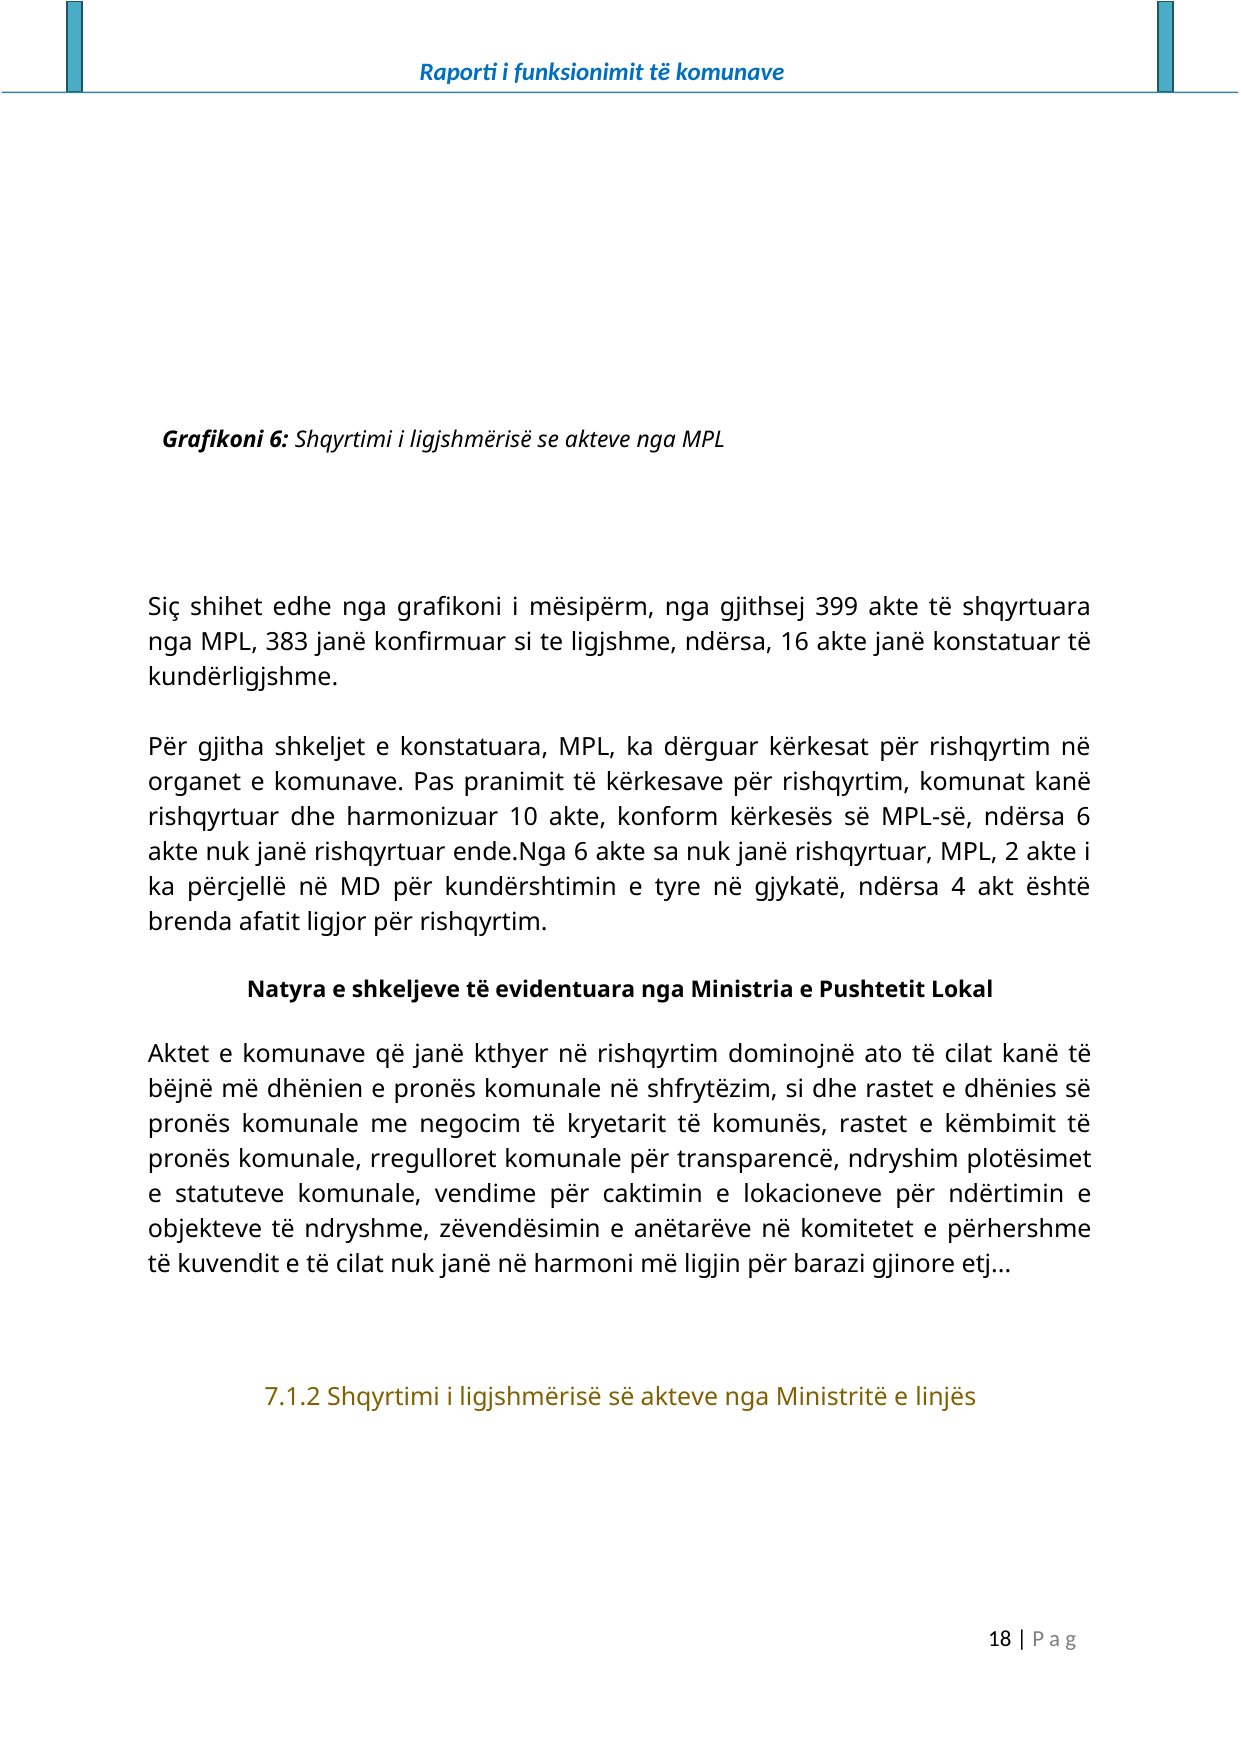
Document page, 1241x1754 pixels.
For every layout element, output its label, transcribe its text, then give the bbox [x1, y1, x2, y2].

text Për gjitha shkeljet e konstatuara, MPL, ka dërguar kërkesat për rishqyrtim në organet e komunave. Pas pranimit të kërkesave për rishqyrtim, komunat kanë rishqyrtuar dhe harmonizuar 10 akte, konform kërkesës së MPL-së, ndërsa 6 akte nuk janë rishqyrtuar ende.Nga 6 akte sa nuk janë rishqyrtuar, MPL, 2 akte i ka përcjellë në MD për kundërshtimin e tyre në gjykatë, ndërsa 4 akt është brenda afatit ligjor për rishqyrtim. [148, 728, 1092, 937]
text Grafikoni 6: Shqyrtimi i ligjshmërisë se akteve nga MPL [150, 423, 1240, 454]
text Aktet e komunave që janë kthyer në rishqyrtim dominojnë ato të cilat kanë të bëjnë më dhënien e pronës komunale në shfrytëzim, si dhe rastet e dhënies së pronës komunale me negocim të kryetarit të komunës, rastet e këmbimit të pronës komunale, rregulloret komunale për transparencë, ndryshim plotësimet e statuteve komunale, vendime për caktimin e lokacioneve për ndërtimin e objekteve të ndryshme, zëvendësimin e anëtarëve në komitetet e përhershme të kuvendit e të cilat nuk janë në harmoni më ligjin për barazi gjinore etj... [148, 1036, 1092, 1280]
text Natyra e shkeljeve të evidentuara nga Ministria e Pushtetit Lokal [0, 973, 1240, 1005]
text 7.1.2 Shqyrtimi i ligjshmërisë së akteve nga Ministritë e linjës [0, 1379, 1240, 1413]
text Siç shihet edhe nga grafikoni i mësipërm, nga gjithsej 399 akte të shqyrtuara nga MPL, 383 janë konfirmuar si te ligjshme, ndërsa, 16 akte janë konstatuar të kundërligjshme. [148, 588, 1092, 692]
